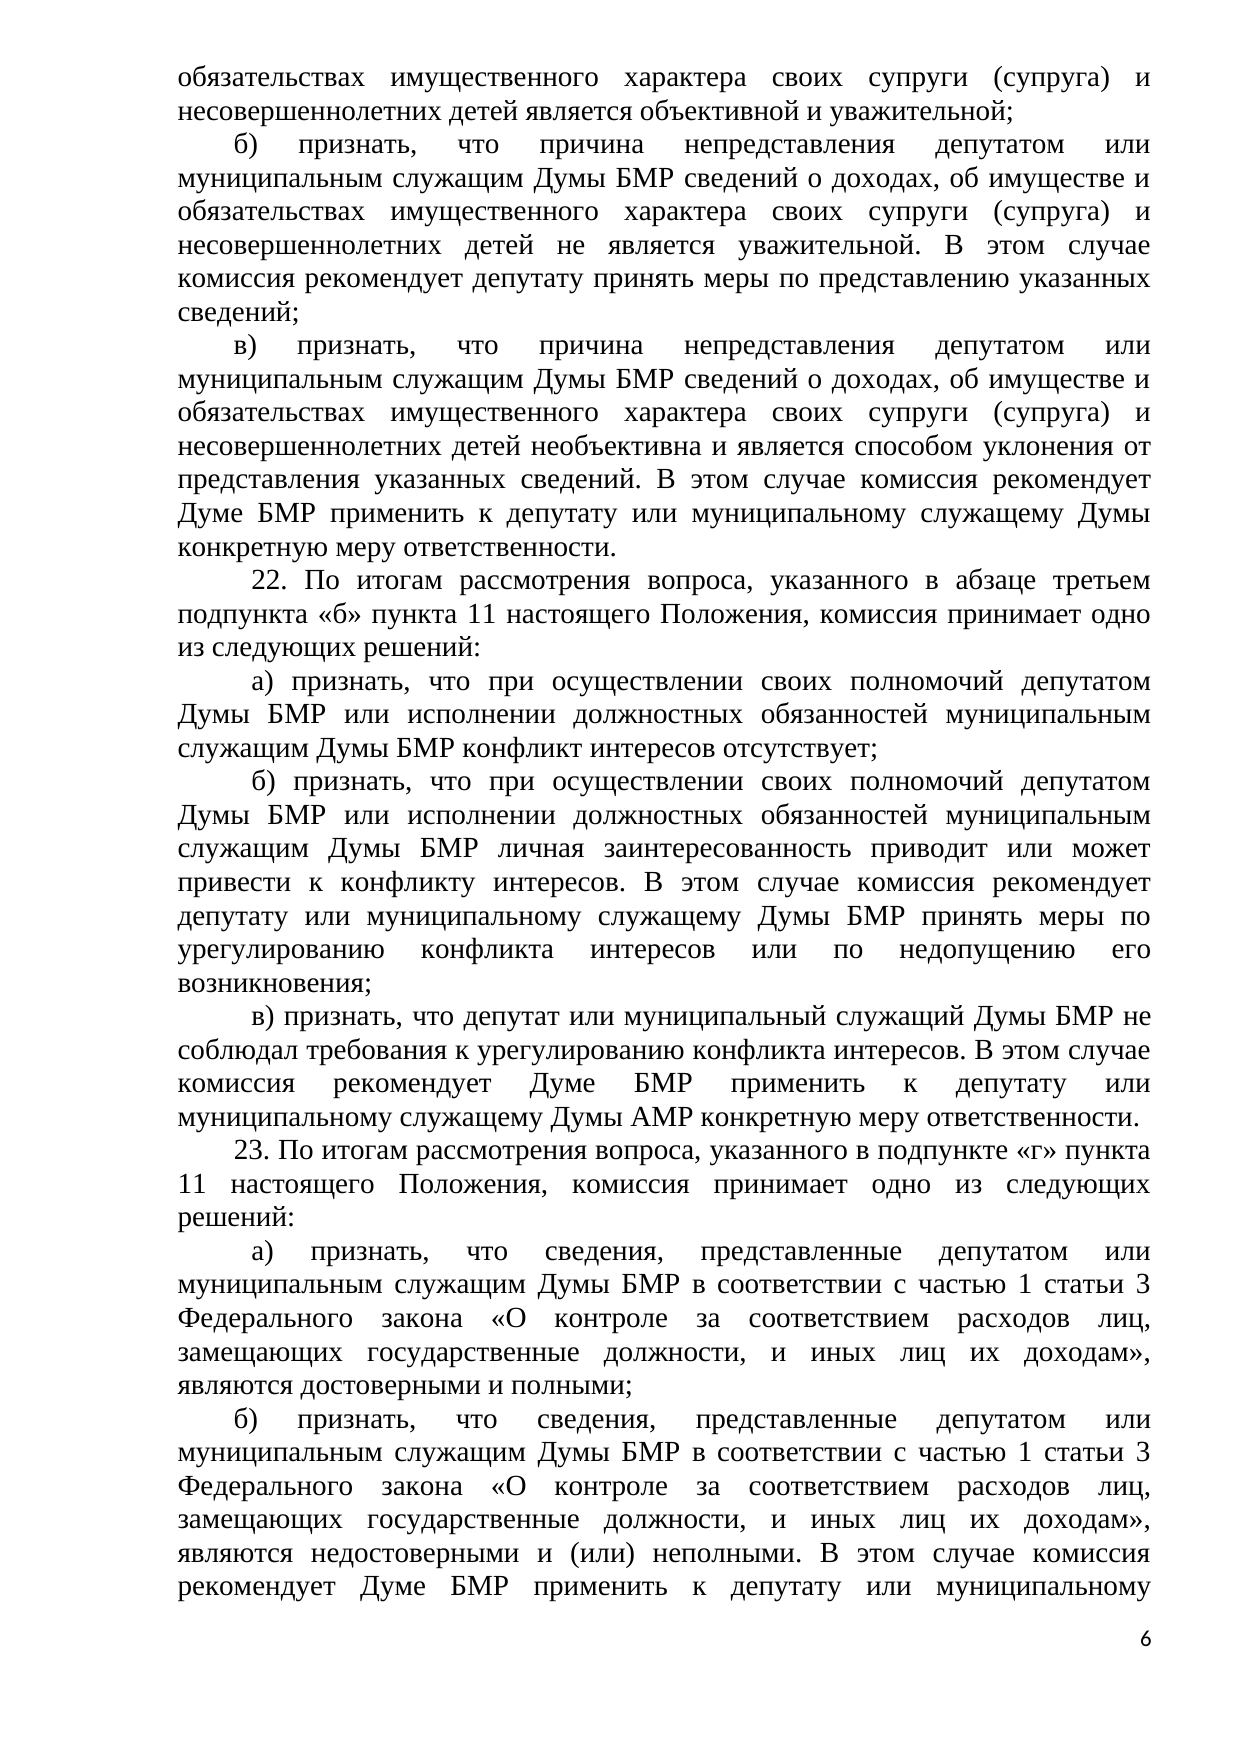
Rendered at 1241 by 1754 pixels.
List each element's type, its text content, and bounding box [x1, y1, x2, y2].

text б) признать, что причина непредставления депутатом или муниципальным служащим Думы БМР сведений о доходах, об имуществе и обязательствах имущественного характера своих супруги (супруга) и несовершеннолетних детей не является уважительной. В этом случае комиссия рекомендует депутату принять меры по представлению указанных сведений; [177, 126, 1152, 327]
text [177, 1401, 1152, 1602]
text 23. По итогам рассмотрения вопроса, указанного в подпункте «г» пункта 11 настоящего Положения, комиссия принимает одно из следующих решений: [177, 1132, 1152, 1233]
text б) признать, что при осуществлении своих полномочий депутатом Думы БМР или исполнении должностных обязанностей муниципальным служащим Думы БМР личная заинтересованность приводит или может привести к конфликту интересов. В этом случае комиссия рекомендует депутату или муниципальному служащему Думы БМР принять меры по урегулированию конфликта интересов или по недопущению его возникновения; [177, 763, 1152, 998]
text в) признать, что причина непредставления депутатом или муниципальным служащим Думы БМР сведений о доходах, об имуществе и обязательствах имущественного характера своих супруги (супруга) и несовершеннолетних детей необъективна и является способом уклонения от представления указанных сведений. В этом случае комиссия рекомендует Думе БМР применить к депутату или муниципальному служащему Думы конкретную меру ответственности. [177, 327, 1152, 562]
text в) признать, что депутат или муниципальный служащий Думы БМР не соблюдал требования к урегулированию конфликта интересов. В этом случае комиссия рекомендует Думе БМР применить к депутату или муниципальному служащему Думы АМР конкретную меру ответственности. [177, 998, 1152, 1132]
text 22. По итогам рассмотрения вопроса, указанного в абзаце третьем подпункта «б» пункта 11 настоящего Положения, комиссия принимает одно из следующих решений: [177, 562, 1152, 663]
text а) признать, что сведения, представленные депутатом или муниципальным служащим Думы БМР в соответствии с частью 1 статьи 3 Федерального закона «О контроле за соответствием расходов лиц, замещающих государственные должности, и иных лиц их доходам», являются достоверными и полными; [177, 1233, 1152, 1401]
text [177, 59, 1152, 126]
text а) признать, что при осуществлении своих полномочий депутатом Думы БМР или исполнении должностных обязанностей муниципальным служащим Думы БМР конфликт интересов отсутствует; [177, 663, 1152, 763]
